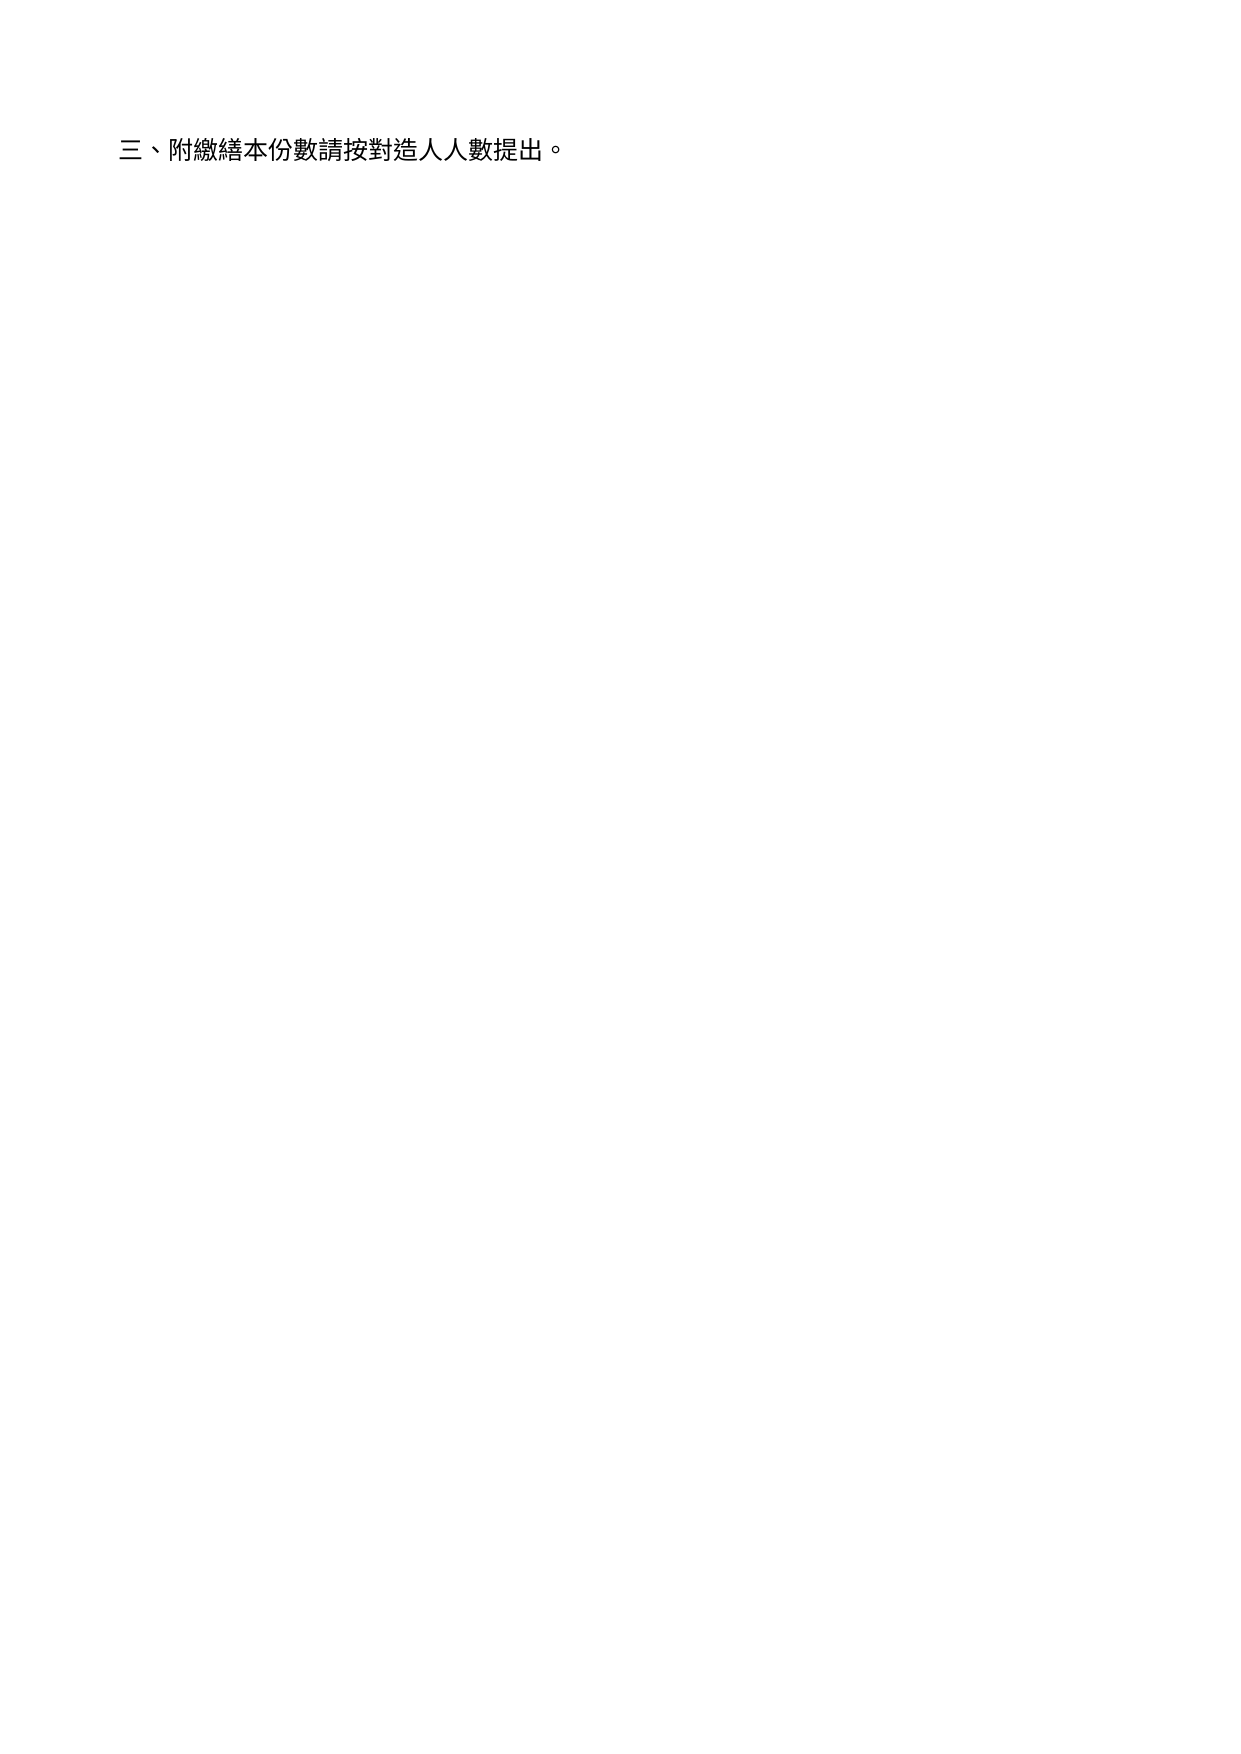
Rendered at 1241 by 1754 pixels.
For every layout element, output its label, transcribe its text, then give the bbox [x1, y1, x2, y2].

text 三、附繳繕本份數請按對造人人數提出。 [118, 130, 1181, 167]
